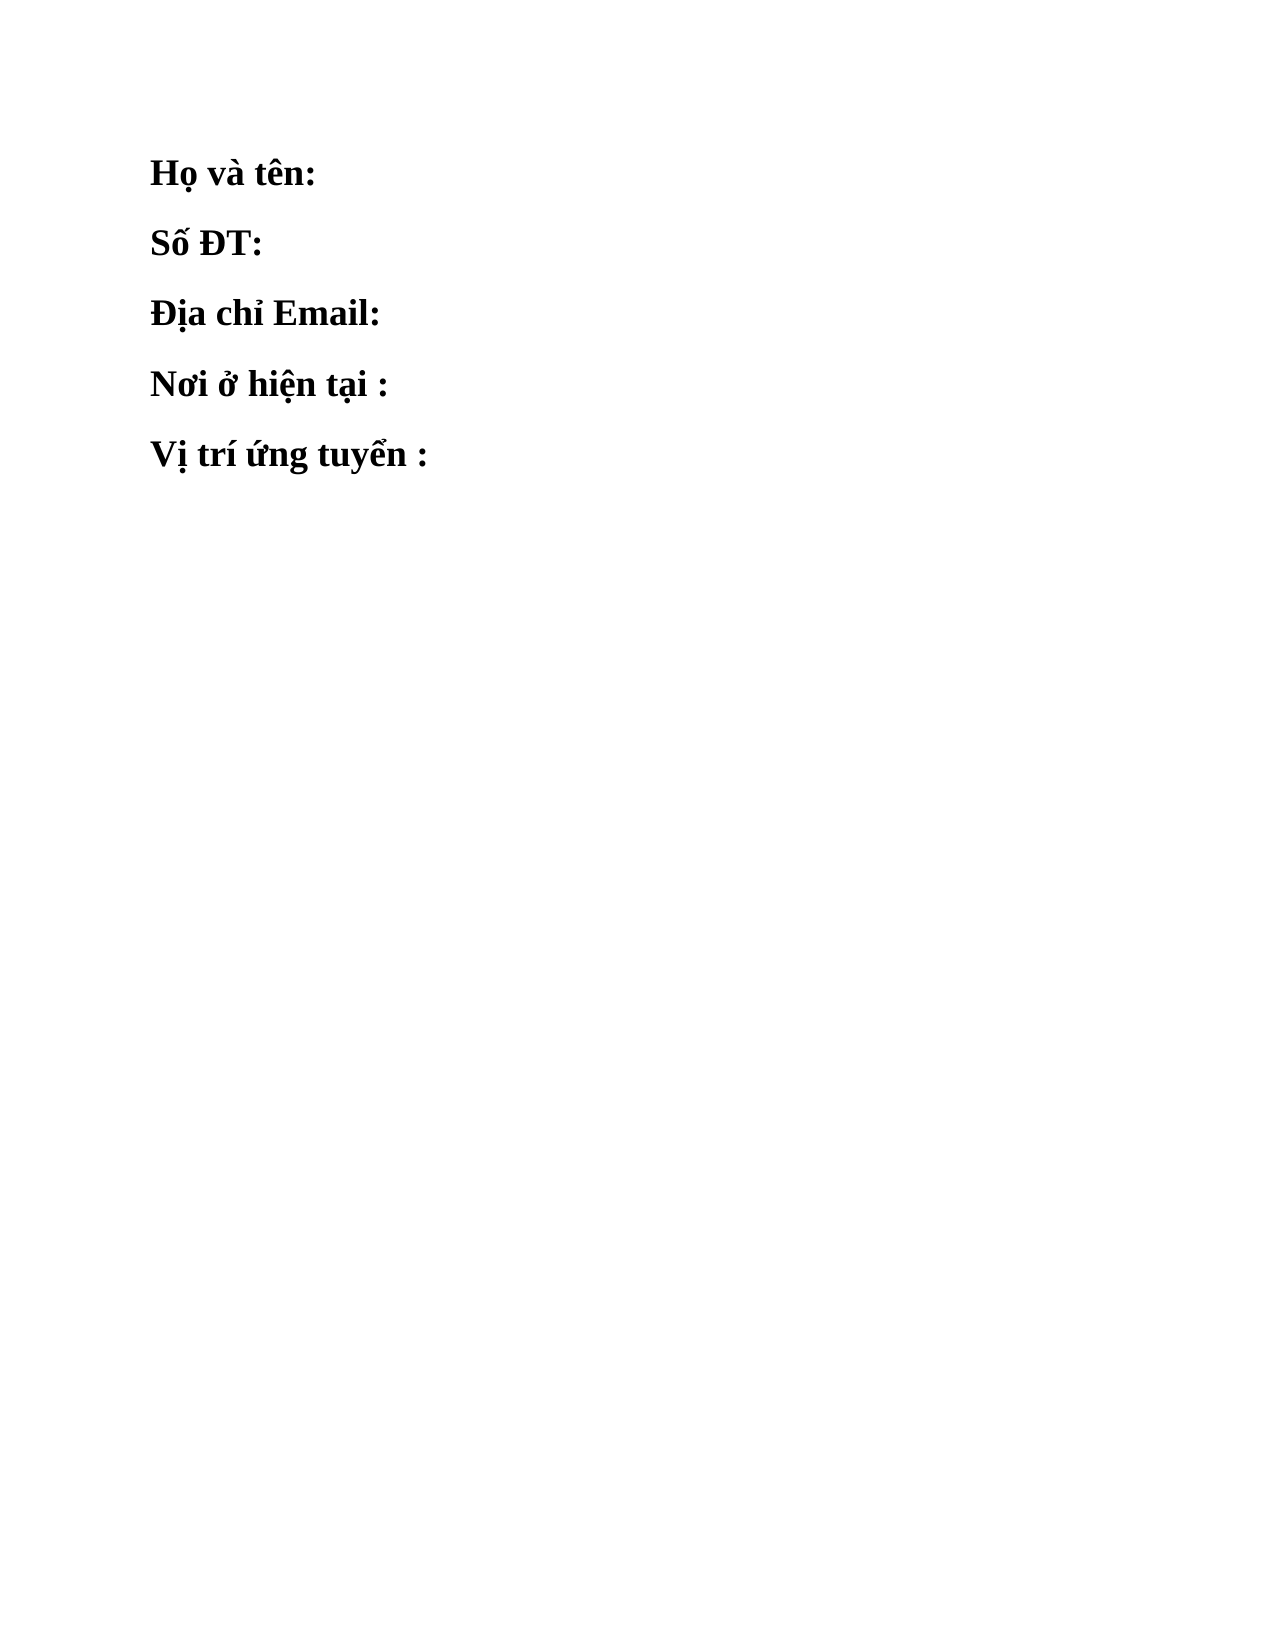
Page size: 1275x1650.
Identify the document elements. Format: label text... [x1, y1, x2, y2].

text Vị trí ứng tuyển : [150, 432, 1125, 475]
text Nơi ở hiện tại : [150, 361, 1125, 404]
text Địa chỉ Email: [150, 291, 1125, 334]
text Số ĐT: [150, 220, 1125, 263]
text Họ và tên: [150, 150, 1125, 193]
